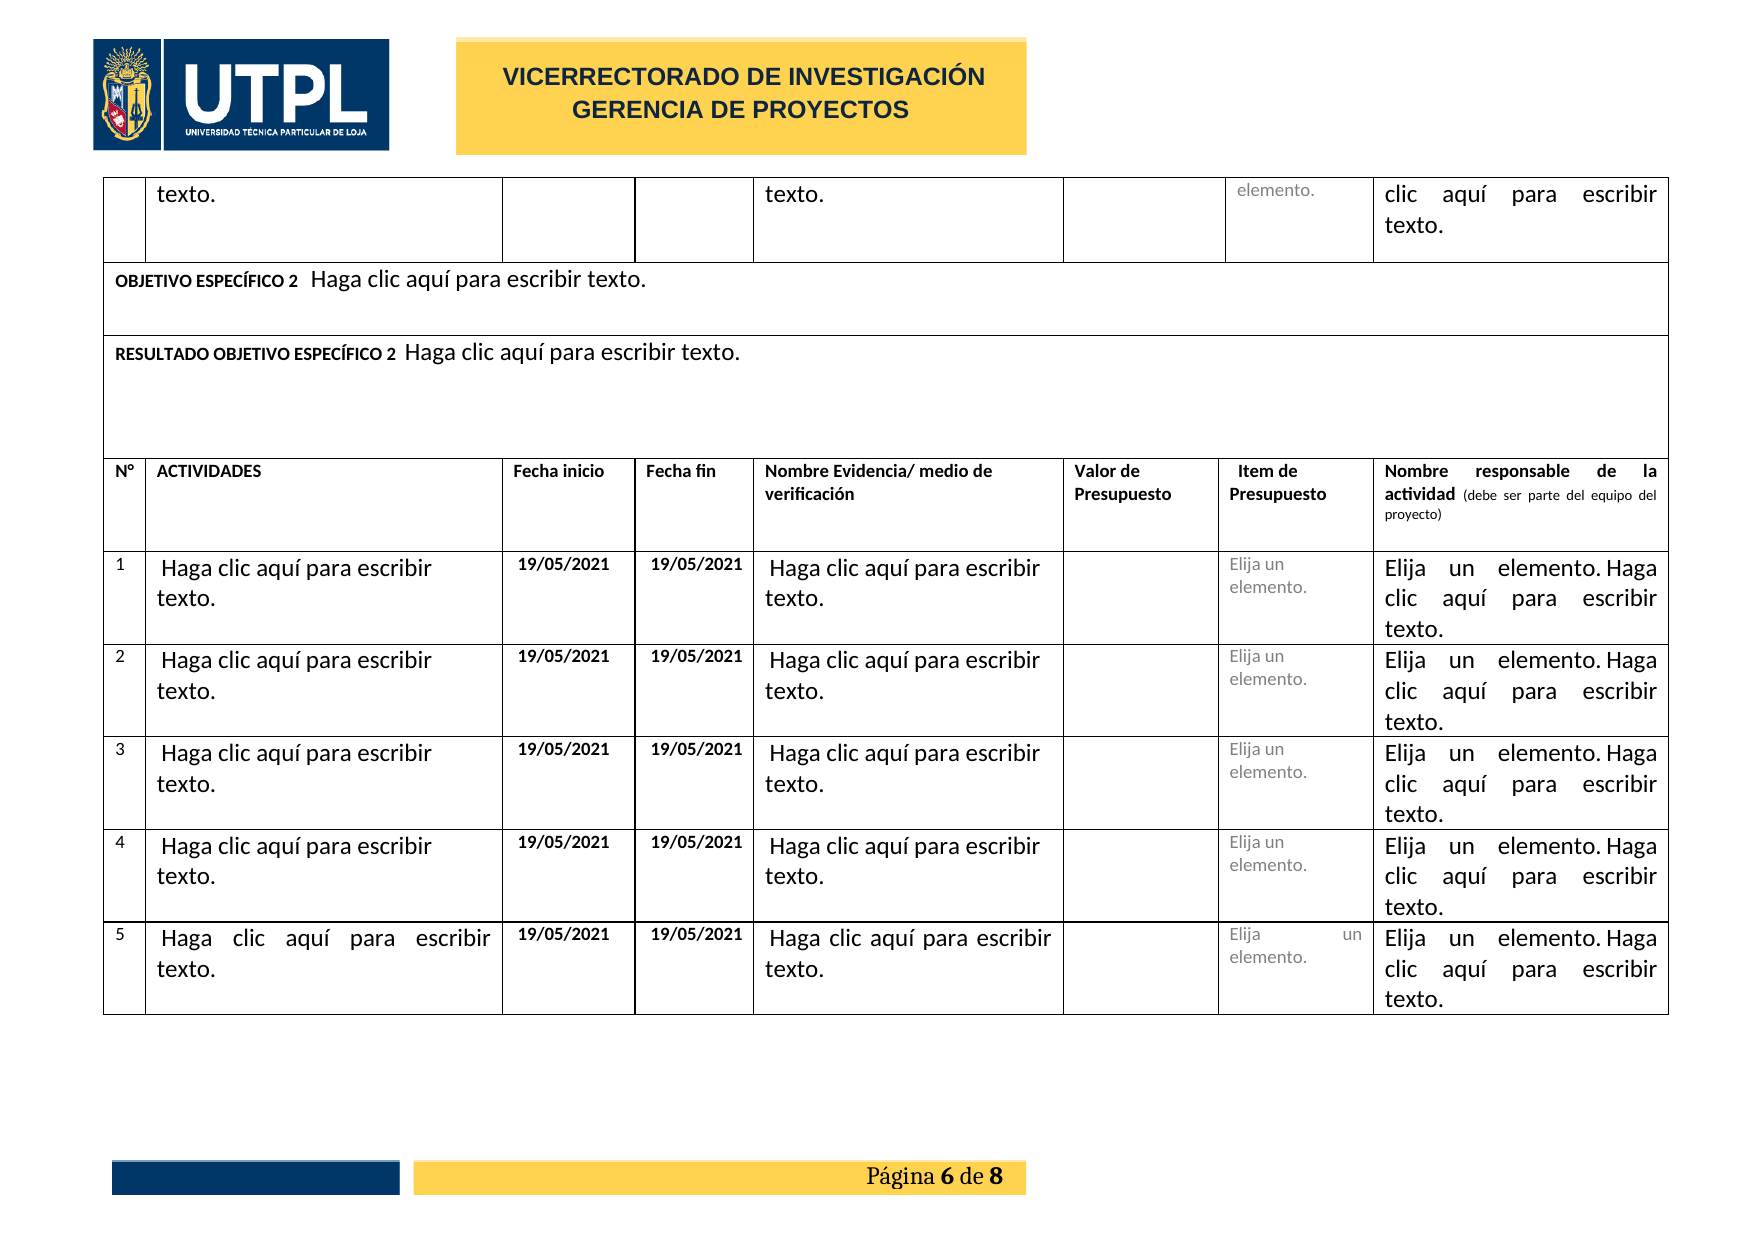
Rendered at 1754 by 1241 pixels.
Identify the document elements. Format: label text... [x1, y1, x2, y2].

table_cell [636, 178, 753, 262]
table_cell [1374, 830, 1668, 921]
table_cell 5 [104, 178, 145, 262]
table_cell [1064, 645, 1218, 736]
table_cell [1064, 737, 1218, 829]
table_cell [503, 923, 634, 1014]
table_cell OBJETIVO ESPECÍFICO 2 [104, 263, 1668, 335]
table_cell 5 [104, 923, 145, 1014]
table_cell Nombre Evidencia/ medio de verificación [754, 459, 1063, 551]
table_cell Nombre responsable de la actividad (debe ser parte del equipo del proyecto) [1374, 459, 1668, 551]
table_cell [503, 645, 634, 736]
table_cell [754, 645, 1063, 736]
table_cell [754, 737, 1063, 829]
picture [454, 25, 1027, 155]
table_cell [146, 178, 502, 262]
table_cell [1374, 552, 1668, 643]
table_cell Fecha inicio [503, 459, 634, 551]
table_cell [636, 552, 753, 643]
table_cell [146, 552, 502, 643]
table_cell Fecha fin [636, 459, 753, 551]
table_cell [754, 830, 1063, 921]
table_cell N° [104, 459, 145, 551]
table_cell [636, 737, 753, 829]
table_cell Valor de Presupuesto [1064, 459, 1218, 551]
table_cell [1374, 178, 1668, 262]
picture [112, 1156, 1027, 1195]
table_cell RESULTADO OBJETIVO ESPECÍFICO 2 [104, 336, 1668, 458]
picture [93, 39, 391, 154]
table_cell [636, 645, 753, 736]
table_cell ACTIVIDADES [146, 459, 502, 551]
table_cell [1374, 645, 1668, 736]
table_cell 3 [104, 737, 145, 829]
table_cell [146, 737, 502, 829]
table_cell [636, 923, 753, 1014]
table_cell [503, 830, 634, 921]
table_cell [503, 737, 634, 829]
table_cell Item de Presupuesto [1219, 459, 1373, 551]
table_cell [146, 645, 502, 736]
table_cell [636, 830, 753, 921]
table_cell [1064, 178, 1225, 262]
table_cell [754, 552, 1063, 643]
table_cell [1064, 923, 1218, 1014]
table_cell [503, 552, 634, 643]
table_cell [503, 178, 634, 262]
table_cell [146, 830, 502, 921]
table_cell 1 [104, 552, 145, 643]
table_cell [1064, 552, 1218, 643]
table_cell [1374, 737, 1668, 829]
table_cell [1064, 830, 1218, 921]
table_cell [146, 923, 502, 1014]
table_cell 4 [104, 830, 145, 921]
table_cell [754, 178, 1063, 262]
table_cell [1374, 923, 1668, 1014]
table_cell [754, 923, 1063, 1014]
table_cell 2 [104, 645, 145, 736]
